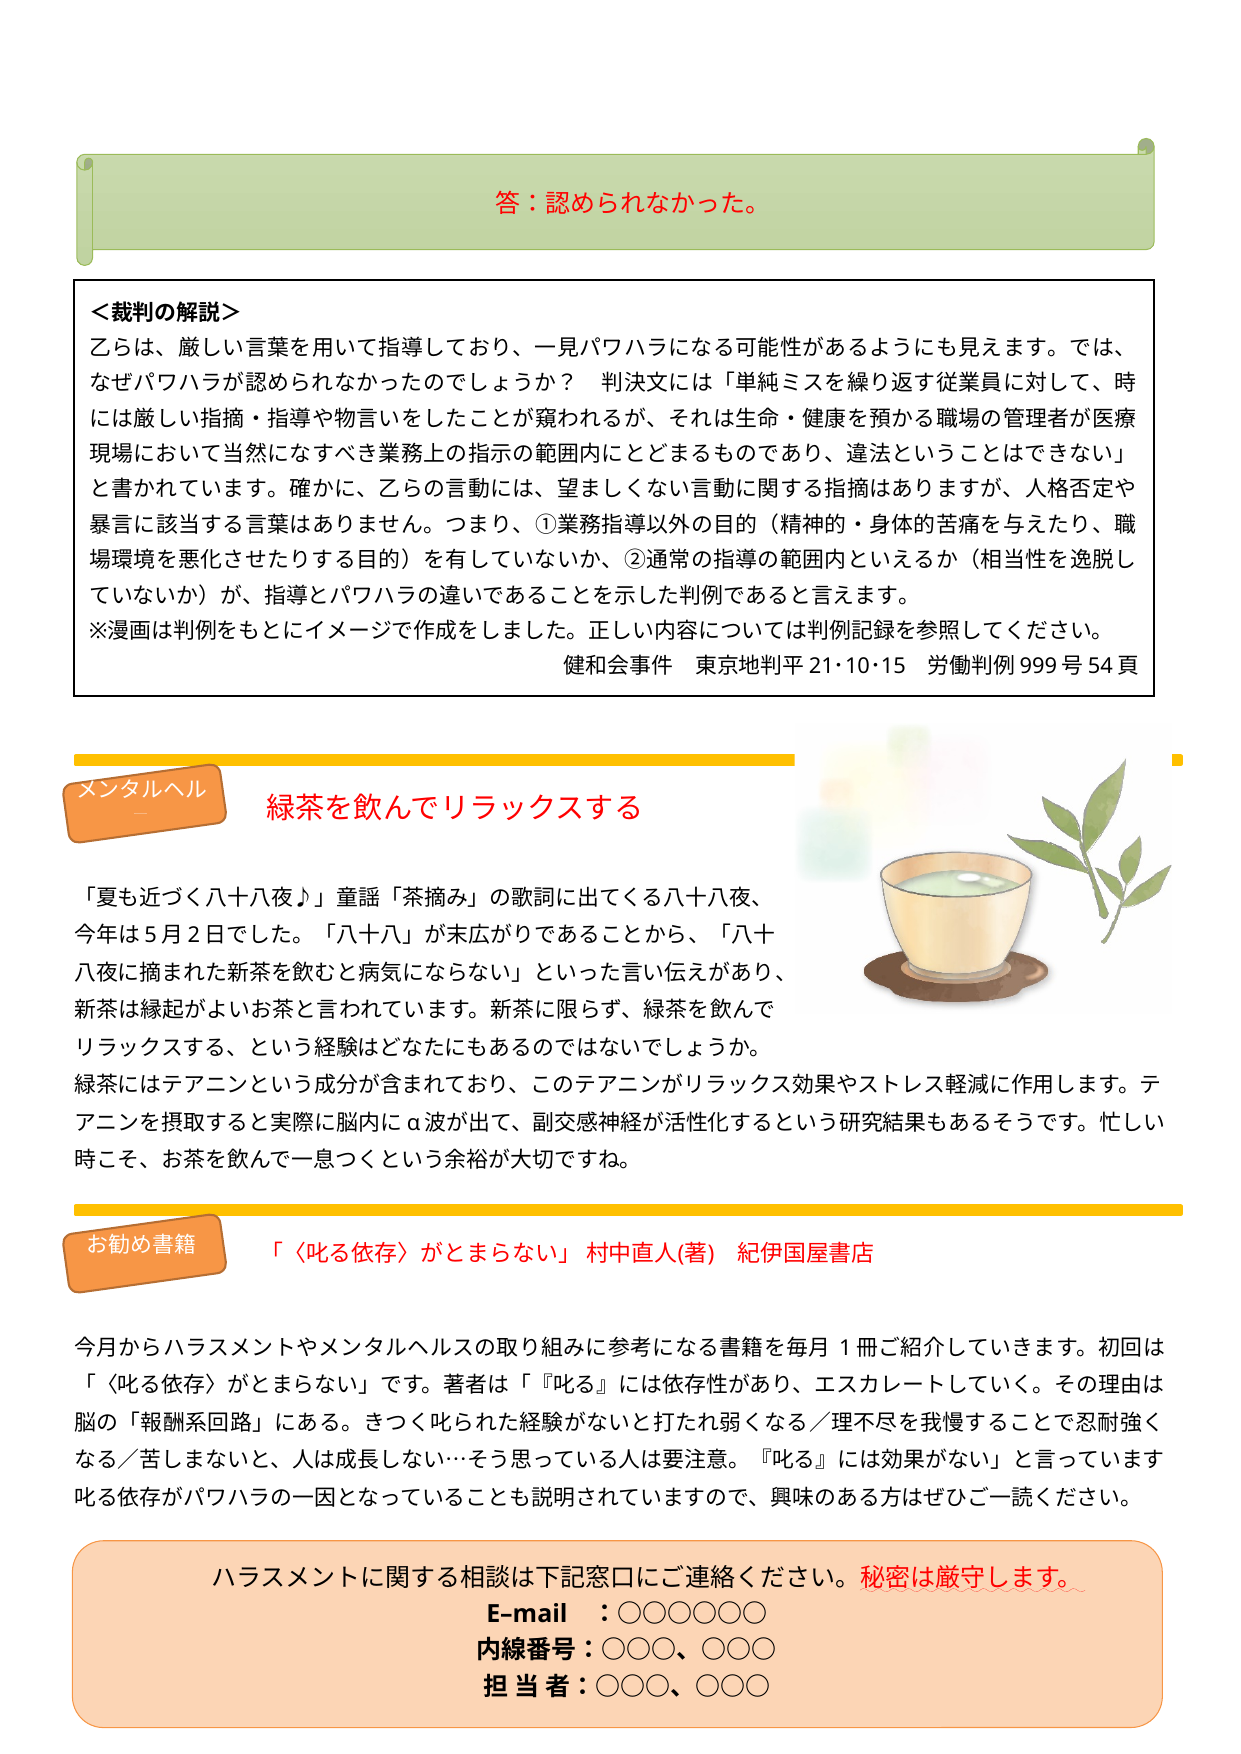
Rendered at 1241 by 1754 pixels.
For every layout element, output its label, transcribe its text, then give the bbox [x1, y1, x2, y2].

text 緑茶にはテアニンという成分が含まれており、このテアニンがリラックス効果やストレス軽減に作用します。テアニンを摂取すると実際に脳内にα波が出て、副交感神経が活性化するという研究結果もあるそうです。忙しい時こそ、お茶を飲んで一息つくという余裕が大切ですね。 [74, 1064, 1166, 1177]
text 「夏も近づく八十八夜♪」童謡「茶摘み」の歌詞に出てくる八十八夜、今年は5月2日でした。「八十八」が末広がりであることから、「八十八夜に摘まれた新茶を飲むと病気にならない」といった言い伝えがあり、新茶は縁起がよいお茶と言われています。新茶に限らず、緑茶を飲んでリラックスする、という経験はどなたにもあるのではないでしょうか。 [74, 877, 1166, 1064]
text 今月からハラスメントやメンタルヘルスの取り組みに参考になる書籍を毎月1冊ご紹介していきます。初回は「〈叱る依存〉がとまらない」です。著者は「『叱る』には依存性があり、エスカレートしていく。その理由は、脳の「報酬系回路」にある。きつく叱られた経験がないと打たれ弱くなる／理不尽を我慢することで忍耐強くなる／苦しまないと、人は成長しない…そう思っている人は要注意。『叱る』には効果がない」と言っています。叱る依存がパワハラの一因となっていることも説明されていますので、興味のある方はぜひご一読ください。 [74, 1327, 1166, 1514]
picture [794, 723, 1172, 1014]
